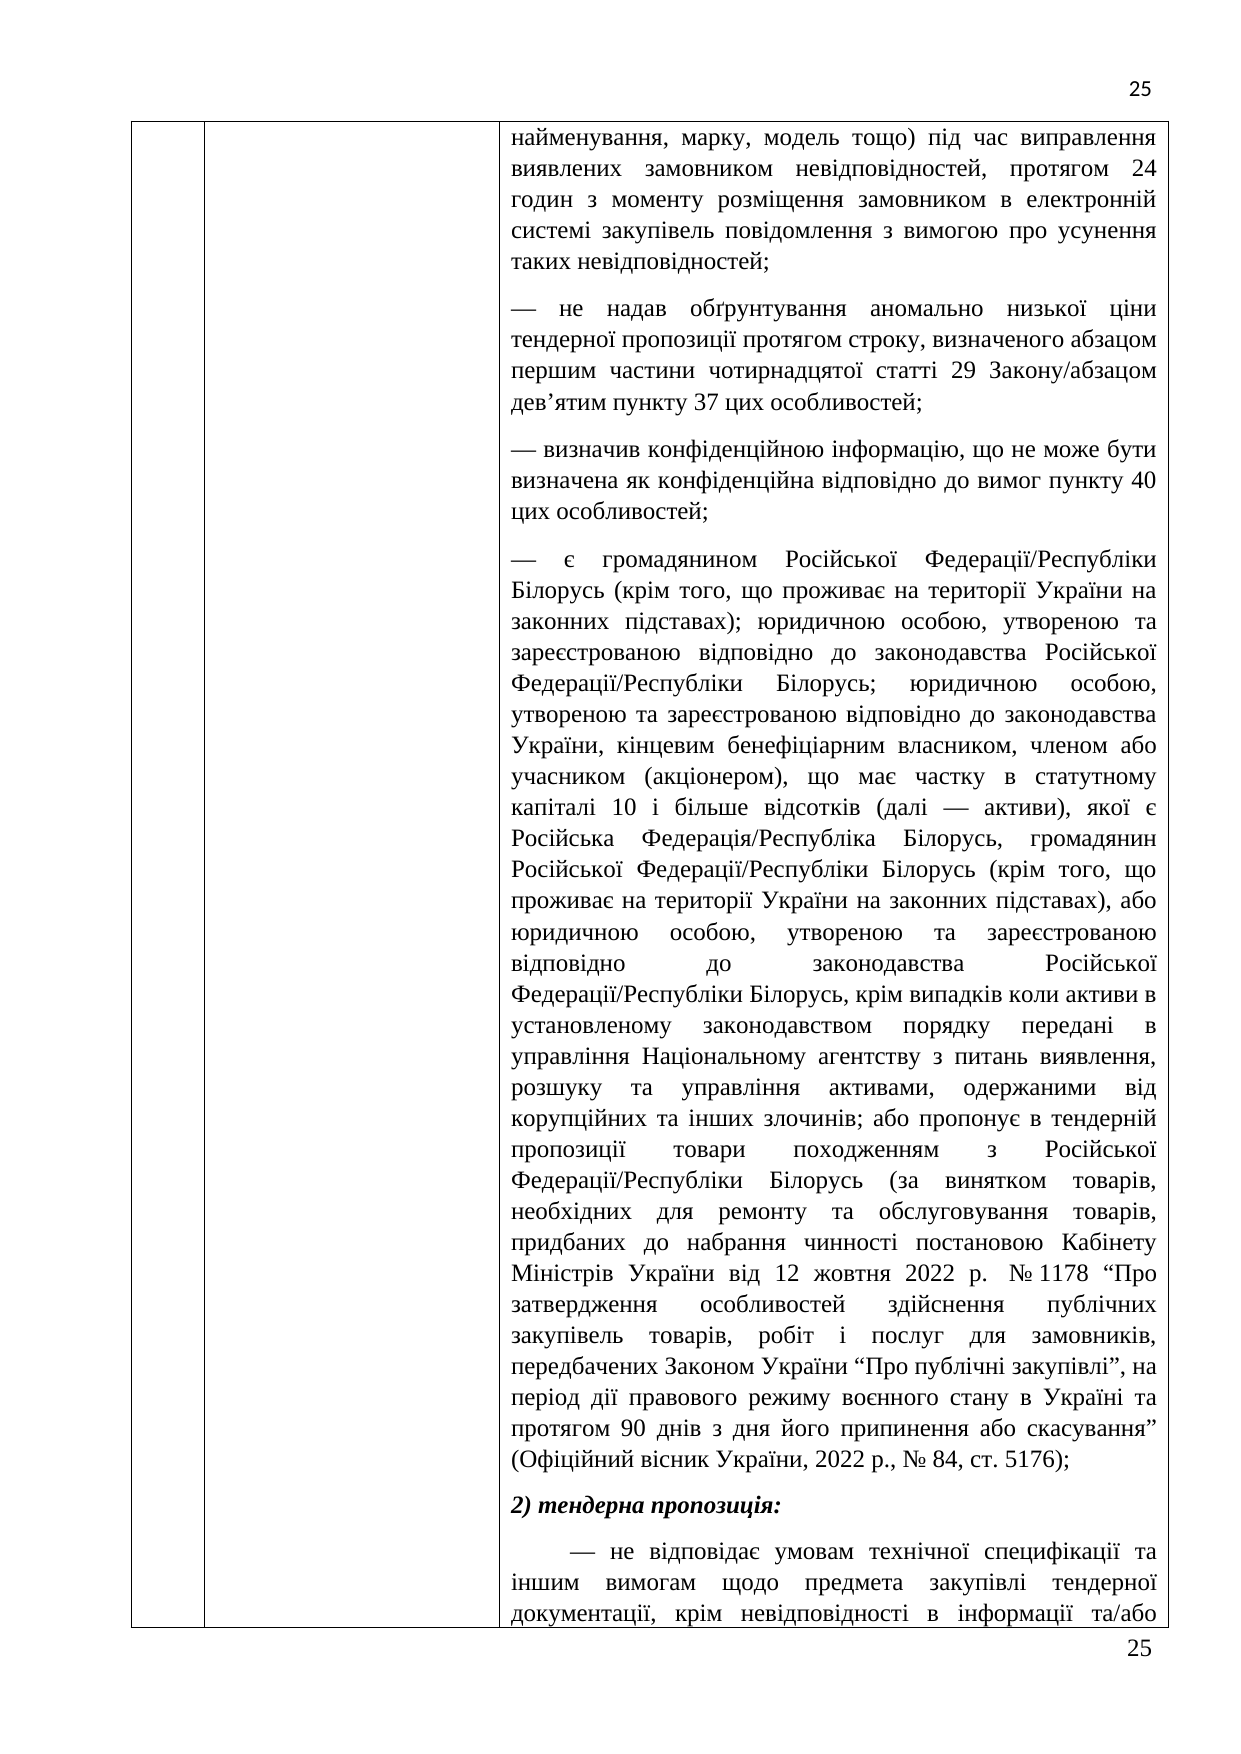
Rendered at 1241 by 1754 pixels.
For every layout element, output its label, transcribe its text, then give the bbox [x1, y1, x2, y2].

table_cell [205, 122, 499, 1627]
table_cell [500, 122, 1168, 1627]
table_cell 3 [132, 122, 204, 1627]
